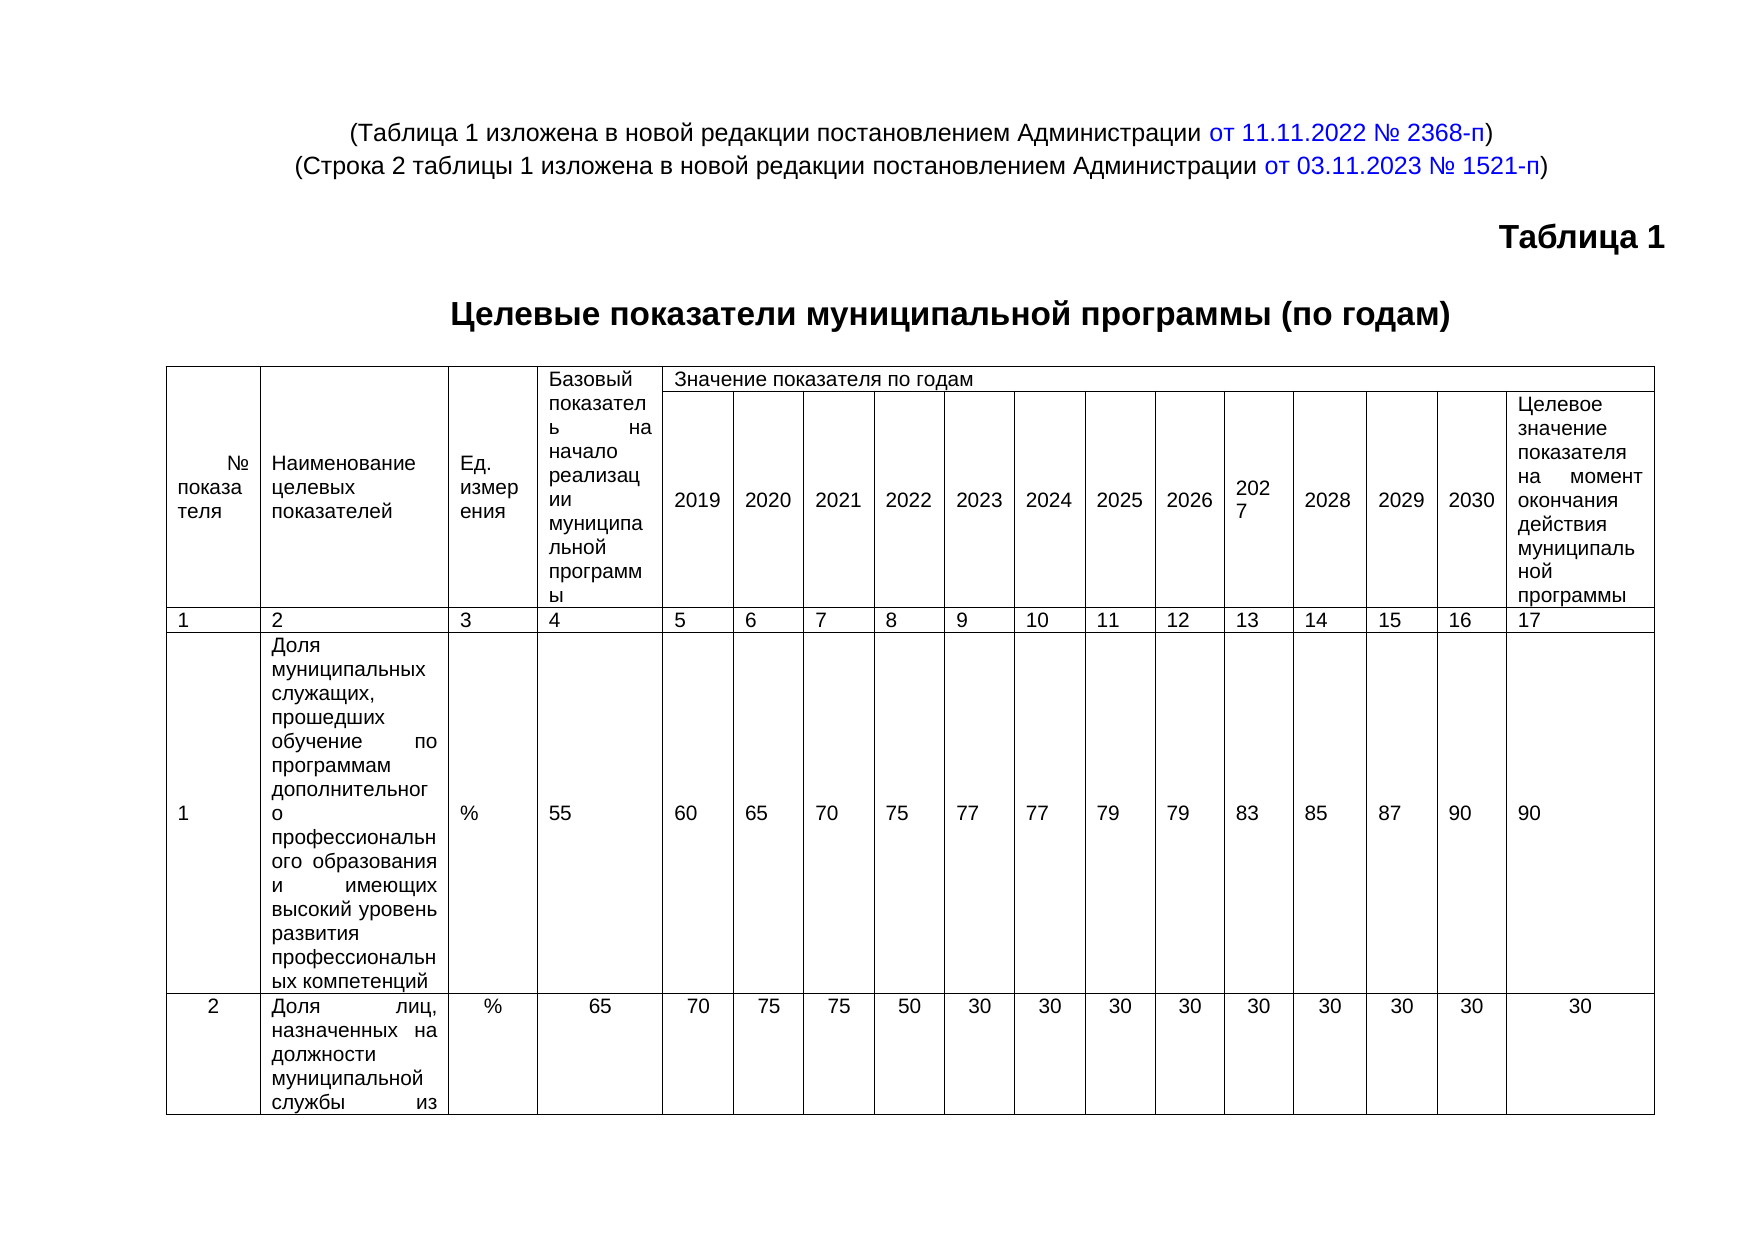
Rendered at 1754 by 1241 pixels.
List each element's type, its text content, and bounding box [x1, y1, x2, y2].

table_cell 10 [1015, 608, 1085, 632]
table_cell 30 [1294, 994, 1366, 1113]
table_header Наименование целевых показателей [261, 367, 448, 607]
table_cell 2019 [663, 392, 733, 607]
table_cell 2 [167, 994, 260, 1113]
table_cell 30 [1507, 994, 1654, 1113]
table_cell 9 [945, 608, 1014, 632]
table_header Ед. измерения [449, 367, 537, 607]
table_cell 1 [167, 608, 260, 632]
table_cell 75 [875, 633, 944, 993]
table_cell 2027 [1225, 392, 1293, 607]
table_cell 30 [1367, 994, 1437, 1113]
table_cell 11 [1086, 608, 1155, 632]
table_cell 87 [1367, 633, 1437, 993]
table_cell 30 [1225, 994, 1293, 1113]
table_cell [261, 994, 448, 1113]
table_cell 12 [1156, 608, 1224, 632]
table_cell 2030 [1438, 392, 1506, 607]
table_cell 50 [875, 994, 944, 1113]
table_cell 90 [1438, 633, 1506, 993]
table_cell 65 [538, 994, 662, 1113]
table_cell 83 [1225, 633, 1293, 993]
table_cell 3 [449, 608, 537, 632]
table_cell 85 [1294, 633, 1366, 993]
table_cell 14 [1294, 608, 1366, 632]
text Таблица 1 [177, 217, 1665, 256]
table_cell 30 [945, 994, 1014, 1113]
table_cell 77 [945, 633, 1014, 993]
table_cell 2022 [875, 392, 944, 607]
table_cell 4 [538, 608, 662, 632]
table_cell Доля муниципальных служащих, прошедших обучение по программам дополнительного профессионального образования и имеющих высокий уровень развития профессиональных компетенций [261, 633, 448, 993]
table_cell 75 [734, 994, 803, 1113]
table_header Значение показателя по годам [663, 367, 1654, 391]
table_cell 79 [1086, 633, 1155, 993]
table_cell 2 [261, 608, 448, 632]
table_cell 2024 [1015, 392, 1085, 607]
table_cell 8 [875, 608, 944, 632]
table_cell 17 [1507, 608, 1654, 632]
table_header Базовый показатель на начало реализации муниципальной программы [538, 367, 662, 607]
text (Таблица 1 изложена в новой редакции постановлением Администрации от 11.11.2022 № 2368-п) [177, 118, 1665, 147]
table_cell 15 [1367, 608, 1437, 632]
table_cell 16 [1438, 608, 1506, 632]
table_cell 70 [663, 994, 733, 1113]
table_cell 2023 [945, 392, 1014, 607]
text (Строка 2 таблицы 1 изложена в новой редакции постановлением Администрации от 03.11.2023 № 1521-п) [177, 151, 1665, 180]
table_cell 6 [734, 608, 803, 632]
table_cell 2029 [1367, 392, 1437, 607]
table_cell 55 [538, 633, 662, 993]
table_cell 2020 [734, 392, 803, 607]
table_cell 30 [1015, 994, 1085, 1113]
table_cell 90 [1507, 633, 1654, 993]
table_header № показателя [167, 367, 260, 607]
table_cell 70 [804, 633, 874, 993]
table_cell 30 [1438, 994, 1506, 1113]
table_cell 2025 [1086, 392, 1155, 607]
table_cell Целевое значение показателя на момент окончания действия муниципальной программы [1507, 392, 1654, 607]
table_cell 75 [804, 994, 874, 1113]
table_cell 30 [1156, 994, 1224, 1113]
table_cell 79 [1156, 633, 1224, 993]
table_cell % [449, 633, 537, 993]
table_cell 65 [734, 633, 803, 993]
table_cell 1 [167, 633, 260, 993]
table_cell 30 [1086, 994, 1155, 1113]
table_cell 13 [1225, 608, 1293, 632]
table_cell 5 [663, 608, 733, 632]
table_cell 60 [663, 633, 733, 993]
table_cell 7 [804, 608, 874, 632]
table_cell 77 [1015, 633, 1085, 993]
table_cell 2028 [1294, 392, 1366, 607]
table_cell 2026 [1156, 392, 1224, 607]
text Целевые показатели муниципальной программы (по годам) [177, 294, 1665, 332]
table_cell 2021 [804, 392, 874, 607]
table_cell % [449, 994, 537, 1113]
